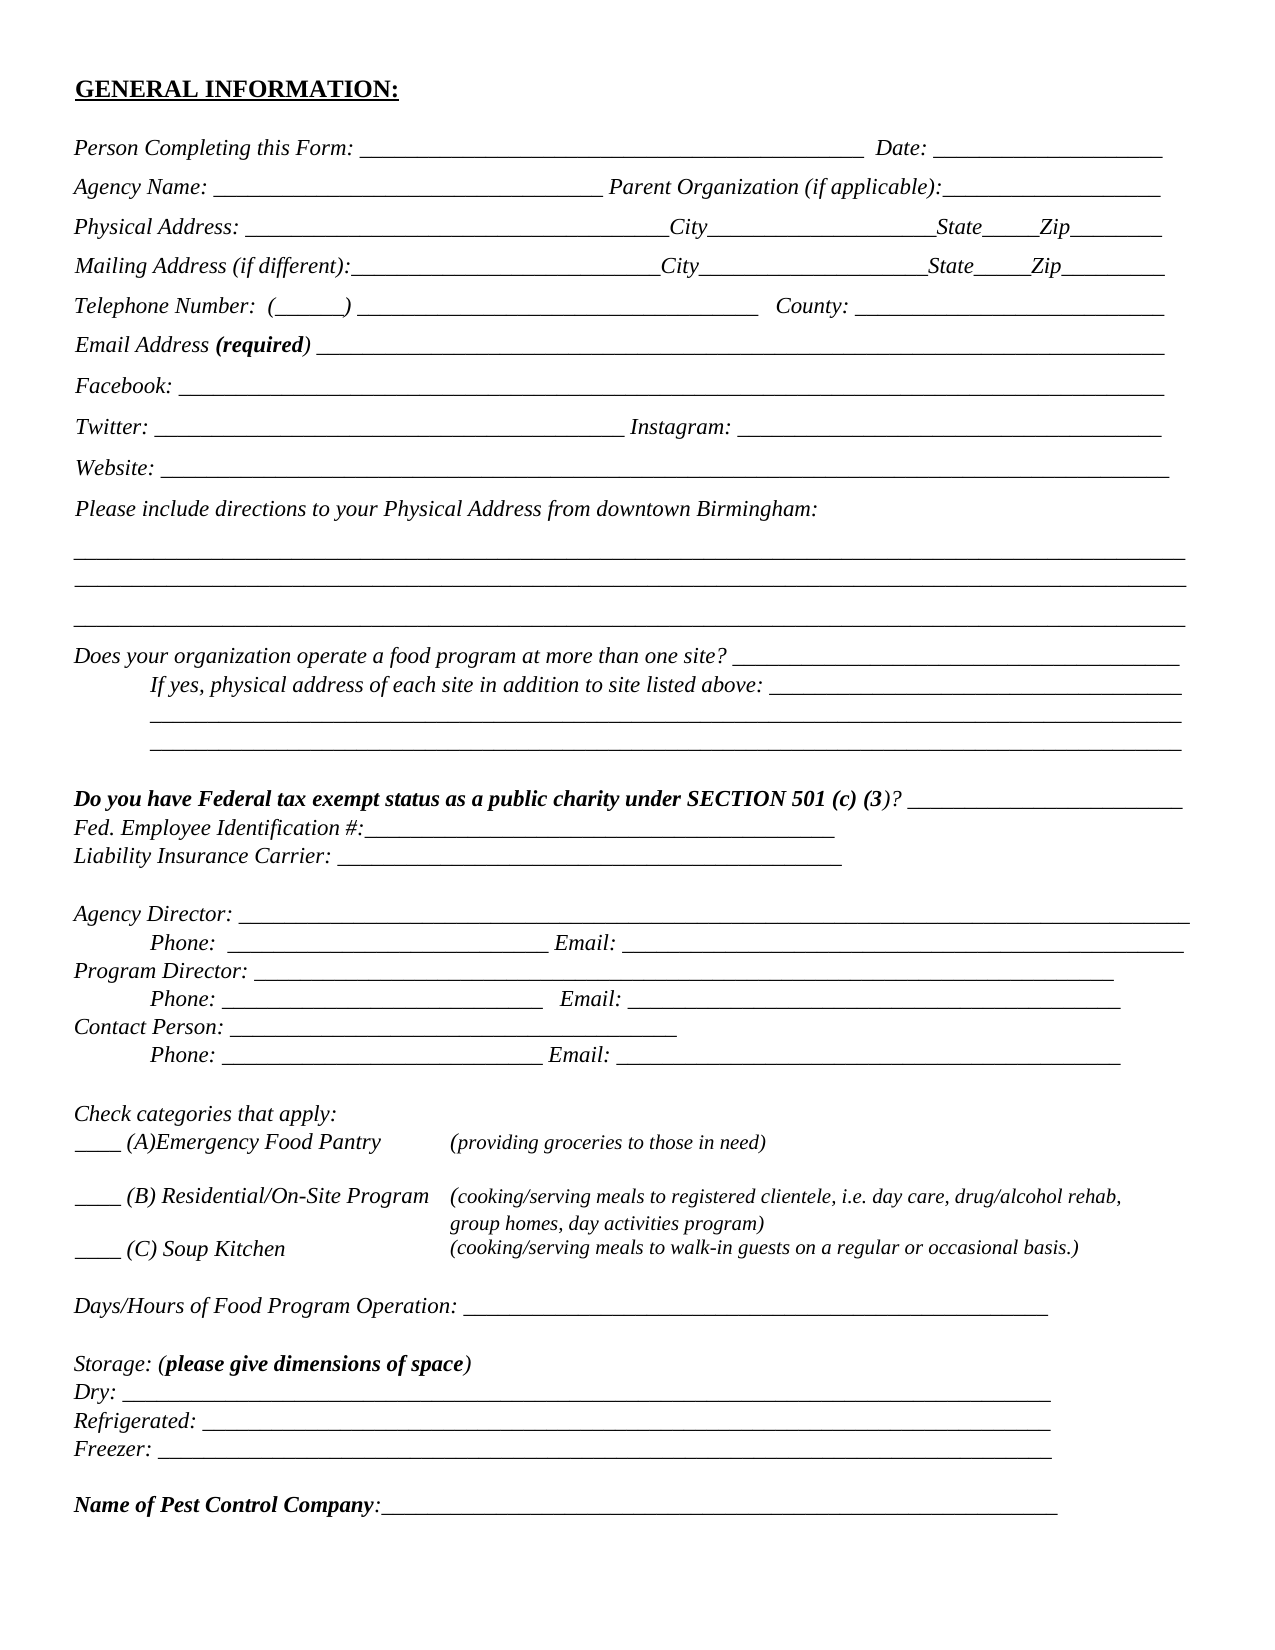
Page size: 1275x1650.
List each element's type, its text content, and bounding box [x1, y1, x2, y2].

text Phone: ____________________________ Email: _________________________________________________ [73, 928, 1193, 955]
text Fed. Employee Identification #:_________________________________________ [73, 814, 1193, 840]
text Phone: ____________________________ Email: ___________________________________________ [73, 985, 1127, 1011]
text Check categories that apply: [73, 1100, 1193, 1126]
text Storage: (please give dimensions of space) [73, 1350, 1193, 1377]
text __________________________________________________________________________________________ [73, 699, 1193, 725]
text Email Address (required) __________________________________________________________________________ [75, 332, 1200, 358]
text Dry: _________________________________________________________________________________ [73, 1378, 1193, 1405]
text Liability Insurance Carrier: ____________________________________________ [73, 842, 1193, 868]
text Mailing Address (if different):___________________________City____________________State_____Zip_________ [73, 252, 1193, 279]
text If yes, physical address of each site in addition to site listed above: ____________________________________ [73, 671, 1193, 697]
table_cell ____ (B) Residential/On-Site Program [75, 1183, 450, 1235]
text Does your organization operate a food program at more than one site? _______________________________________ [73, 642, 1193, 669]
text Refrigerated: __________________________________________________________________________ [73, 1407, 1193, 1433]
text Telephone Number: (______) ___________________________________ County: ___________________________ [73, 292, 1193, 318]
text Program Director: ___________________________________________________________________________ [73, 957, 1127, 983]
text Please include directions to your Physical Address from downtown Birmingham: [75, 495, 1200, 522]
text Agency Director: ___________________________________________________________________________________ [73, 900, 1193, 927]
table_header (providing groceries to those in need) [450, 1128, 1133, 1182]
table_cell (cooking/serving meals to walk-in guests on a regular or occasional basis.) [450, 1235, 1133, 1262]
table_header ____ (A)Emergency Food Pantry [75, 1128, 450, 1182]
text GENERAL INFORMATION: [75, 75, 1200, 103]
text Contact Person: _______________________________________ [73, 1013, 1127, 1039]
text Phone: ____________________________ Email: ____________________________________________ [73, 1041, 1127, 1068]
text Name of Pest Control Company:___________________________________________________________ [73, 1491, 1097, 1518]
table_cell ____ (C) Soup Kitchen [75, 1235, 450, 1262]
text Physical Address: _____________________________________City____________________State_____Zip________ [73, 213, 1193, 239]
table_cell (cooking/serving meals to registered clientele, i.e. day care, drug/alcohol rehab, group homes, day activities program) [450, 1183, 1133, 1235]
text Agency Name: __________________________________ Parent Organization (if applicable):___________________ [73, 173, 1193, 199]
text Do you have Federal tax exempt status as a public charity under SECTION 501 (c) (3)? ________________________ [73, 785, 1193, 812]
text __________________________________________________________________________________________ [73, 727, 1193, 753]
text Person Completing this Form: ____________________________________________ Date: ____________________ [73, 134, 1193, 160]
text Facebook: ______________________________________________________________________________________ [75, 372, 1200, 399]
text Website: ________________________________________________________________________________________ [75, 454, 1200, 481]
text Freezer: ______________________________________________________________________________ [73, 1435, 1097, 1461]
text __________________________________________________________________________________________________________________________________________________________________________________________________ [73, 536, 1193, 590]
text _________________________________________________________________________________________________ [73, 603, 1193, 629]
text Days/Hours of Food Program Operation: ___________________________________________________ [73, 1292, 1193, 1318]
text Twitter: _________________________________________ Instagram: _____________________________________ [75, 413, 1200, 440]
